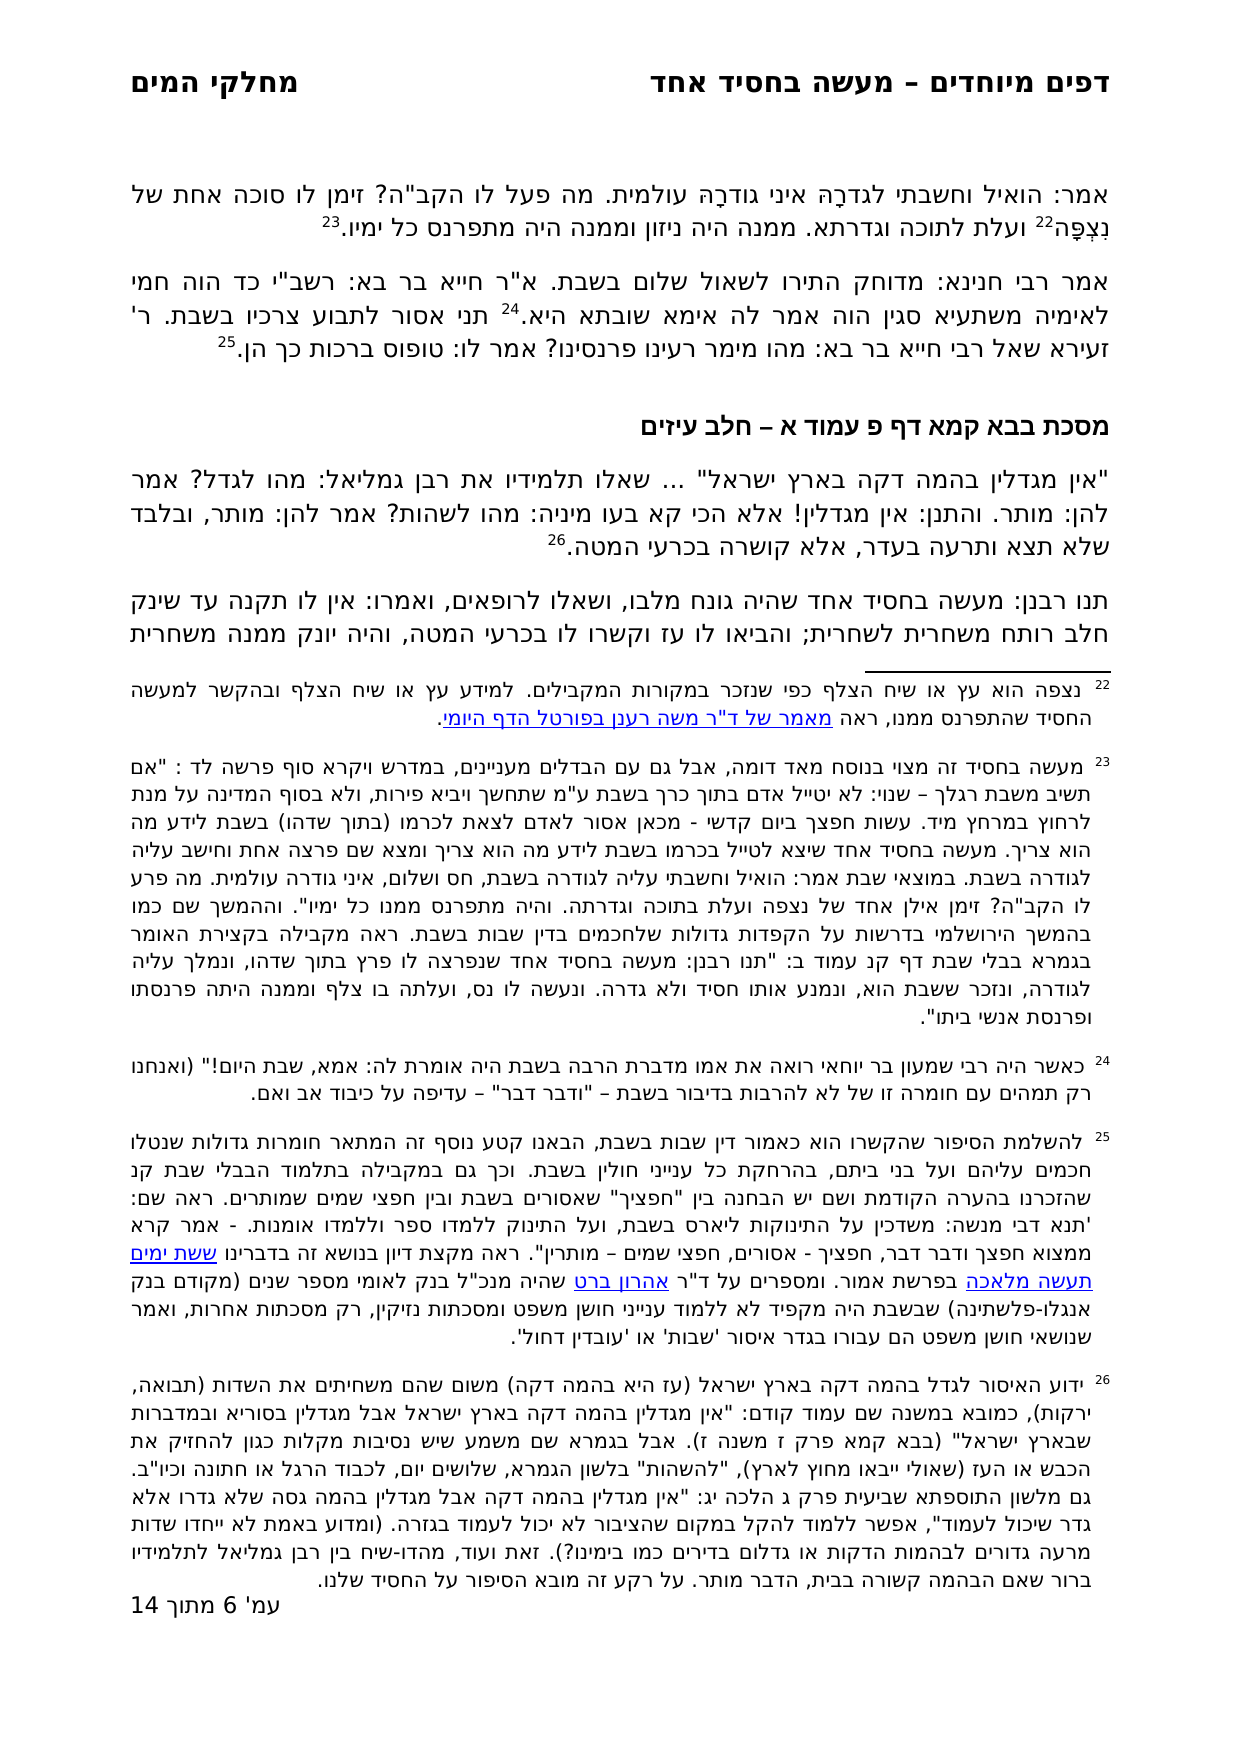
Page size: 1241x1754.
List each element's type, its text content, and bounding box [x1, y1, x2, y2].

text תנו רבנן: מעשה בחסיד אחד שהיה גונח מלבו, ושאלו לרופאים, ואמרו: אין לו תקנה עד שינק חלב רותח משחרית לשחרית; והביאו לו עז וקשרו לו בכרעי המטה, והיה יונק ממנה משחרית לשחרית. לימים נכנסו חביריו לבקרו, כיון שראו אותה העז קשורה בכרעי המטה חזרו לאחוריהם, ואמרו: לסטים מזויין בביתו של זה, ואנו נכנסין אצלו?! ישבו ובדקו ולא מצאו בו אלא אותו עון של אותה העז. ואף הוא בשעת מיתתו אמר: יודע אני שאין בי עון אלא עון אותה העז, שעברתי על דברי חברי. [130, 582, 1110, 649]
text אמר רבי חנינא: מדוחק התירו לשאול שלום בשבת. א"ר חייא בר בא: רשב"י כד הוה חמי לאימיה משתעיא סגין הוה אמר לה אימא שובתא היא. תני אסור לתבוע צרכיו בשבת. ר' זעירא שאל רבי חייא בר בא: מהו מימר רעינו פרנסינו? אמר לו: טופוס ברכות כך הן. [130, 263, 1110, 363]
text "אין מגדלין בהמה דקה בארץ ישראל" ... שאלו תלמידיו את רבן גמליאל: מהו לגדל? אמר להן: מותר. והתנן: אין מגדלין! אלא הכי קא בעו מיניה: מהו לשהות? אמר להן: מותר, ובלבד שלא תצא ותרעה בעדר, אלא קושרה בכרעי המטה. [130, 461, 1110, 561]
text א"ר אבהו: שבת לה' - שְׁבוֹת כה'. מה הקב"ה שבת ממאמר, אף את שבות ממאמר. מעשה בחסיד אחד שיצא לטיול בכרמו בשבת וראה שם פירצה אחת וחשב לגדרו במוצאי שבת. אמר: הואיל וחשבתי לגדרָהּ איני גודרָהּ עולמית. מה פעל לו הקב"ה? זימן לו סוכה אחת של נִצְפָּה ועלת לתוכה וגדרתא. ממנה היה ניזון וממנה היה מתפרנס כל ימיו. [130, 176, 1110, 242]
text מסכת בבא קמא דף פ עמוד א – חלב עיזים [130, 409, 1110, 440]
